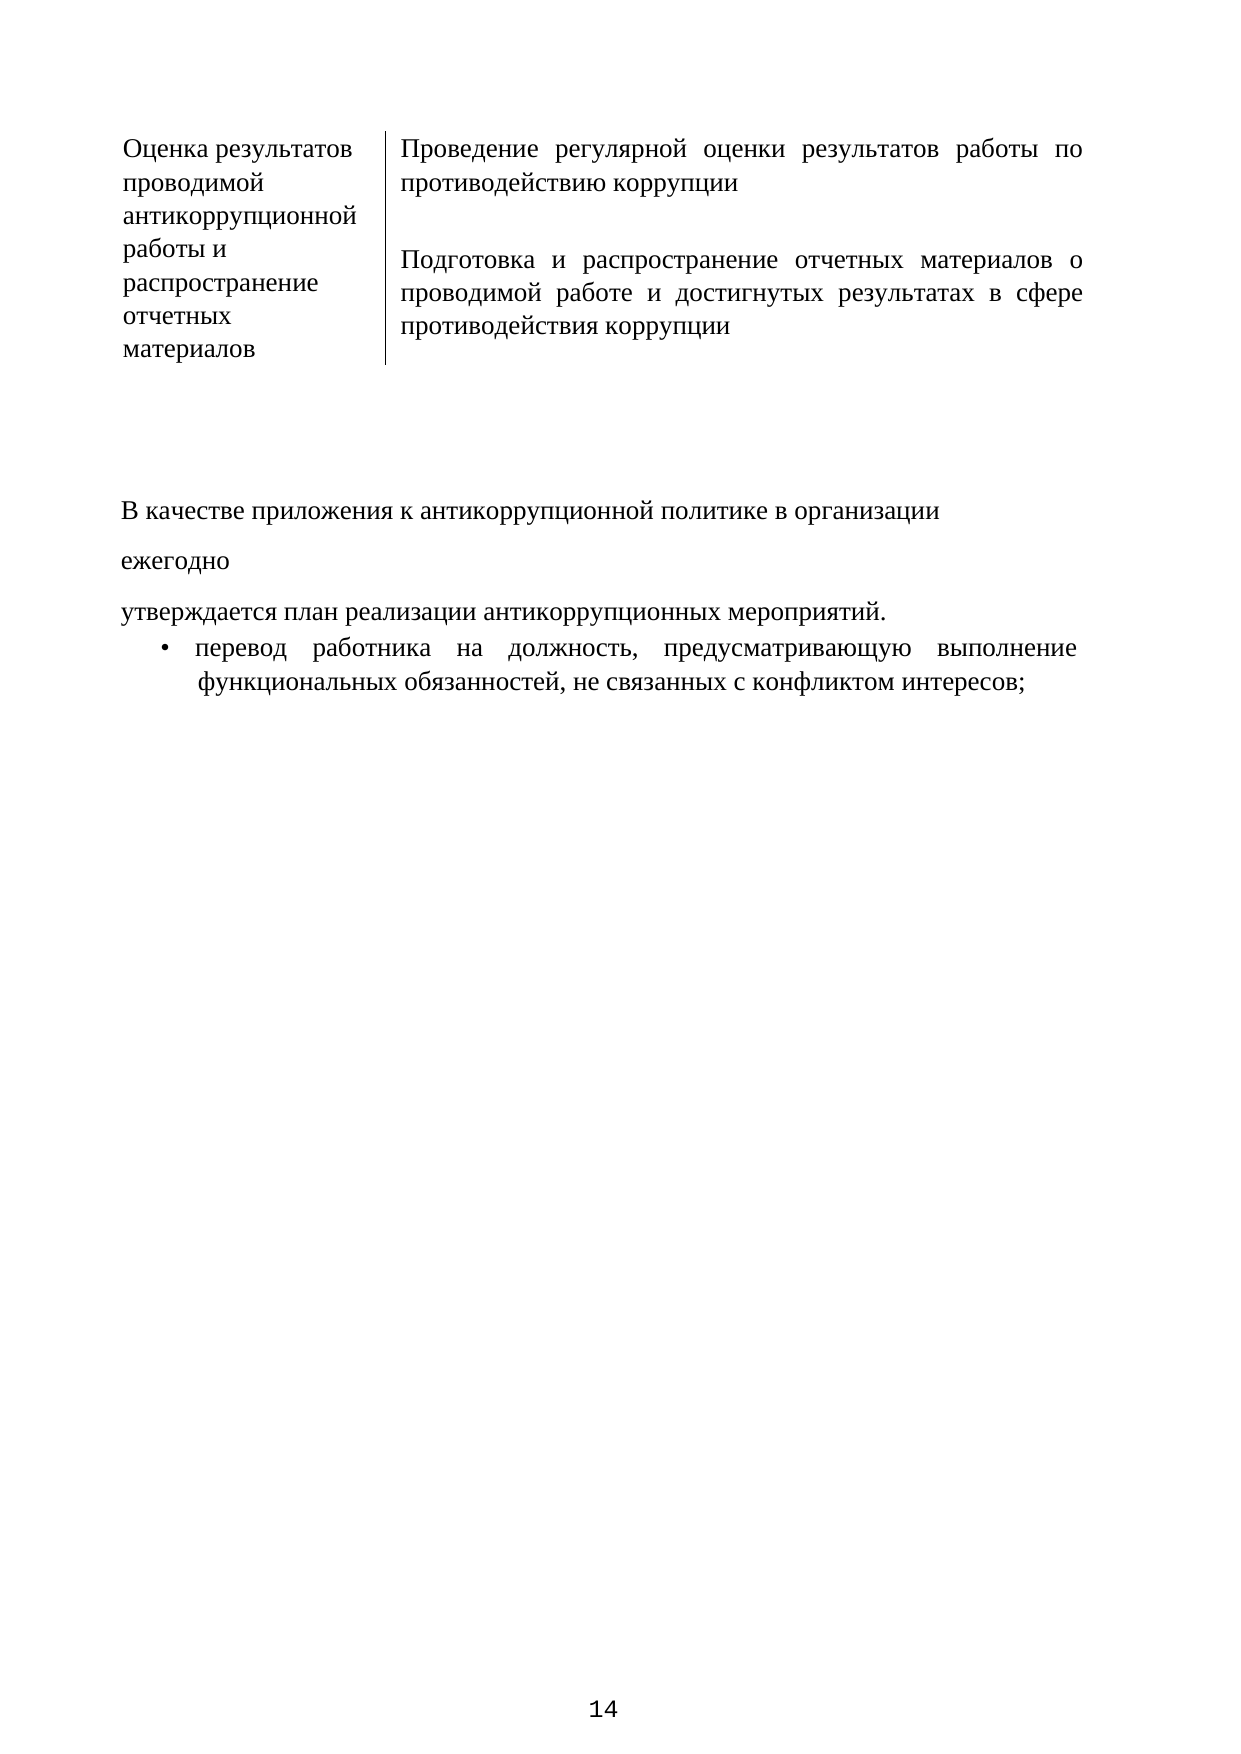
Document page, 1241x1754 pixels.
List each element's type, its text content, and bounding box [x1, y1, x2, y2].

text проводимой [123, 164, 372, 198]
text Проведение регулярной оценки результатов работы по противодействию коррупции [400, 131, 1084, 198]
text материалов [123, 331, 372, 364]
text В качестве приложения к антикоррупционной политике в организации ежегодно [121, 479, 1046, 580]
text Оценка результатов [123, 131, 372, 164]
text антикоррупционной [123, 198, 372, 231]
text отчетных [123, 298, 372, 331]
text распространение [123, 264, 372, 298]
text утверждается план реализации антикоррупционных мероприятий. [121, 580, 1046, 630]
text работы и [123, 231, 372, 264]
text • перевод работника на должность, предусматривающую выполнение функциональных обязанностей, не связанных с конфликтом интересов; [160, 630, 1078, 697]
text Подготовка и распространение отчетных материалов о проводимой работе и достигнутых результатах в сфере противодействия коррупции [400, 242, 1084, 341]
